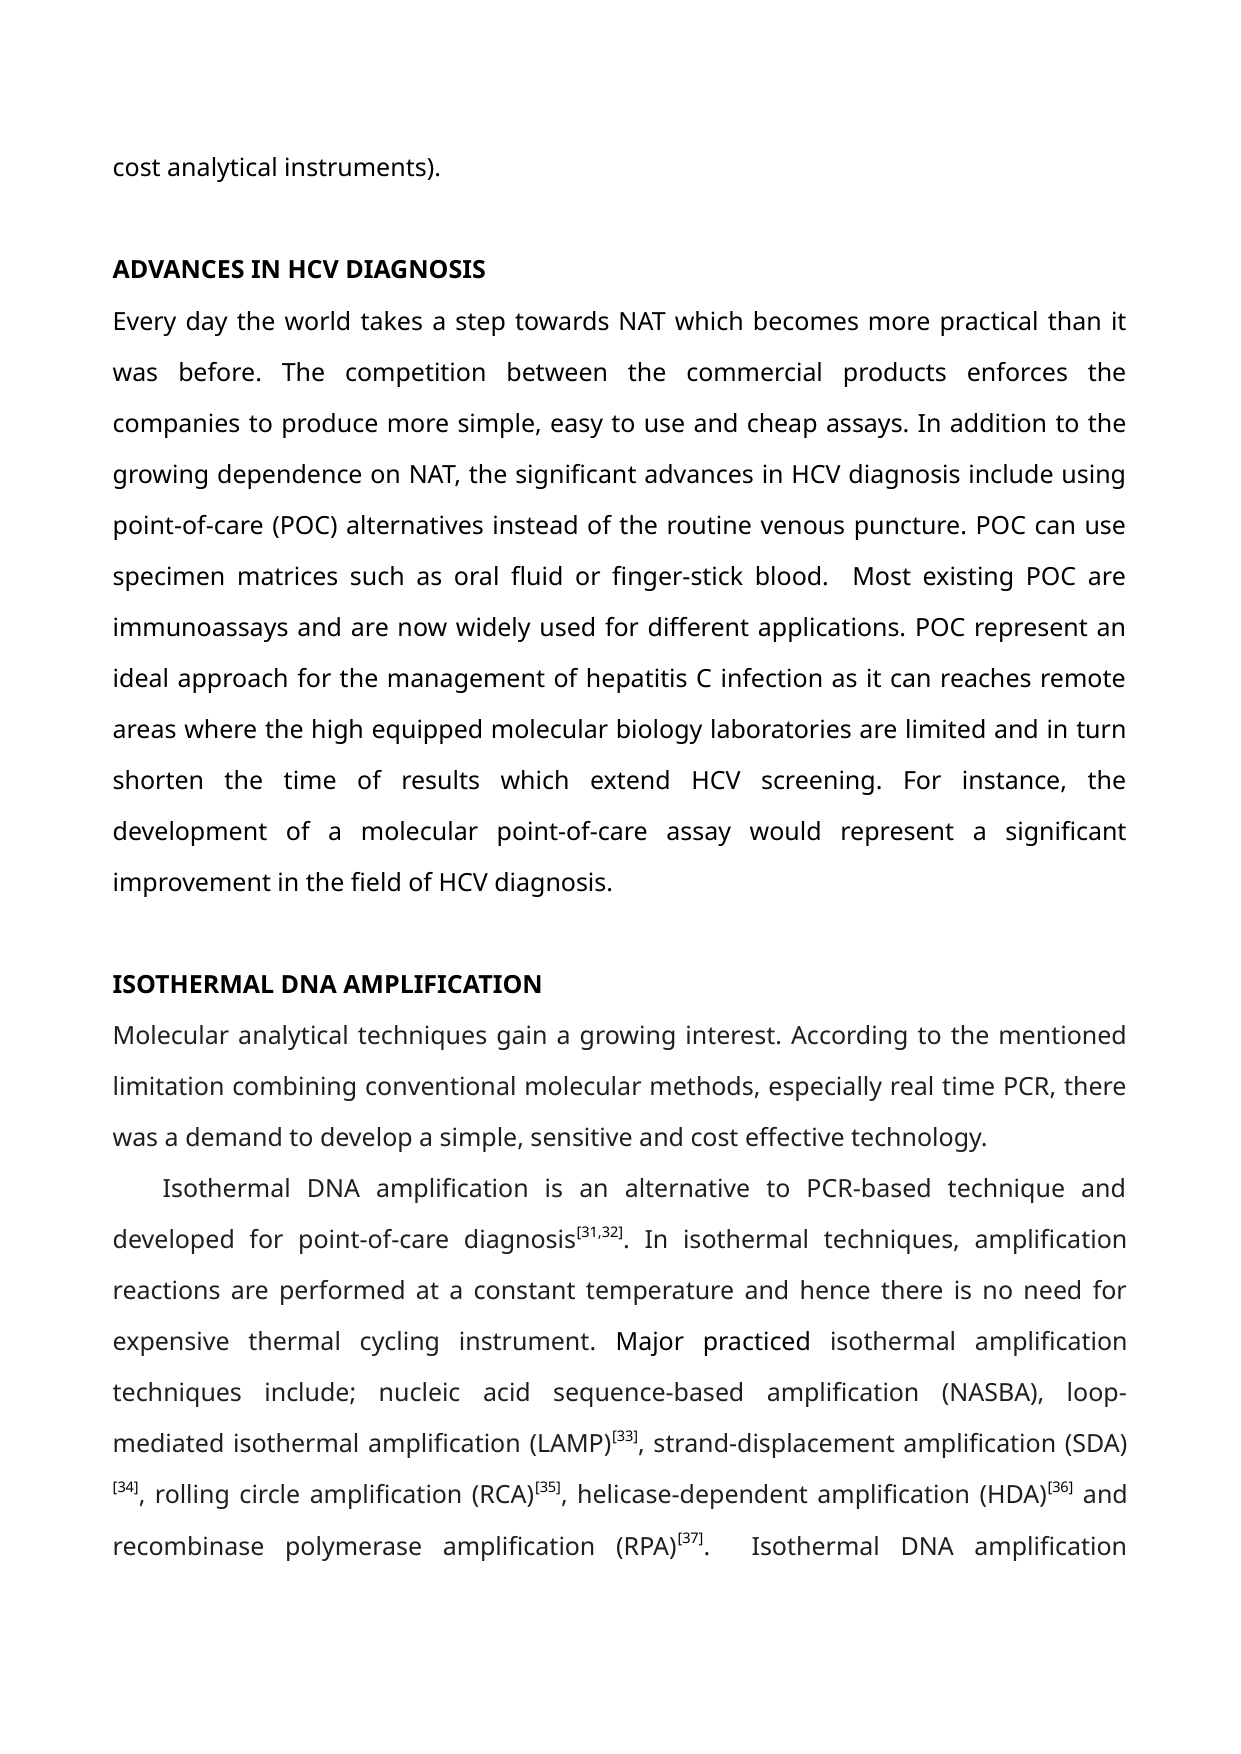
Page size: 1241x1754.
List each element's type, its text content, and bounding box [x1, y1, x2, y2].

text Molecular analytical techniques gain a growing interest. According to the mentioned limitation combining conventional molecular methods, especially real time PCR, there was a demand to develop a simple, sensitive and cost effective technology. [112, 1018, 1128, 1154]
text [112, 1171, 1128, 1562]
text ISOTHERMAL DNA AMPLIFICATION [112, 967, 1128, 1001]
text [112, 150, 1128, 184]
text ADVANCES IN HCV DIAGNOSIS [112, 252, 1128, 286]
text Every day the world takes a step towards NAT which becomes more practical than it was before. The competition between the commercial products enforces the companies to produce more simple, easy to use and cheap assays. In addition to the growing dependence on NAT, the significant advances in HCV diagnosis include using point-of-care (POC) alternatives instead of the routine venous puncture. POC can use specimen matrices such as oral fluid or finger-stick blood. Most existing POC are immunoassays and are now widely used for different applications. POC represent an ideal approach for the management of hepatitis C infection as it can reaches remote areas where the high equipped molecular biology laboratories are limited and in turn shorten the time of results which extend HCV screening. For instance, the development of a molecular point-of-care assay would represent a significant improvement in the field of HCV diagnosis. [112, 303, 1128, 899]
